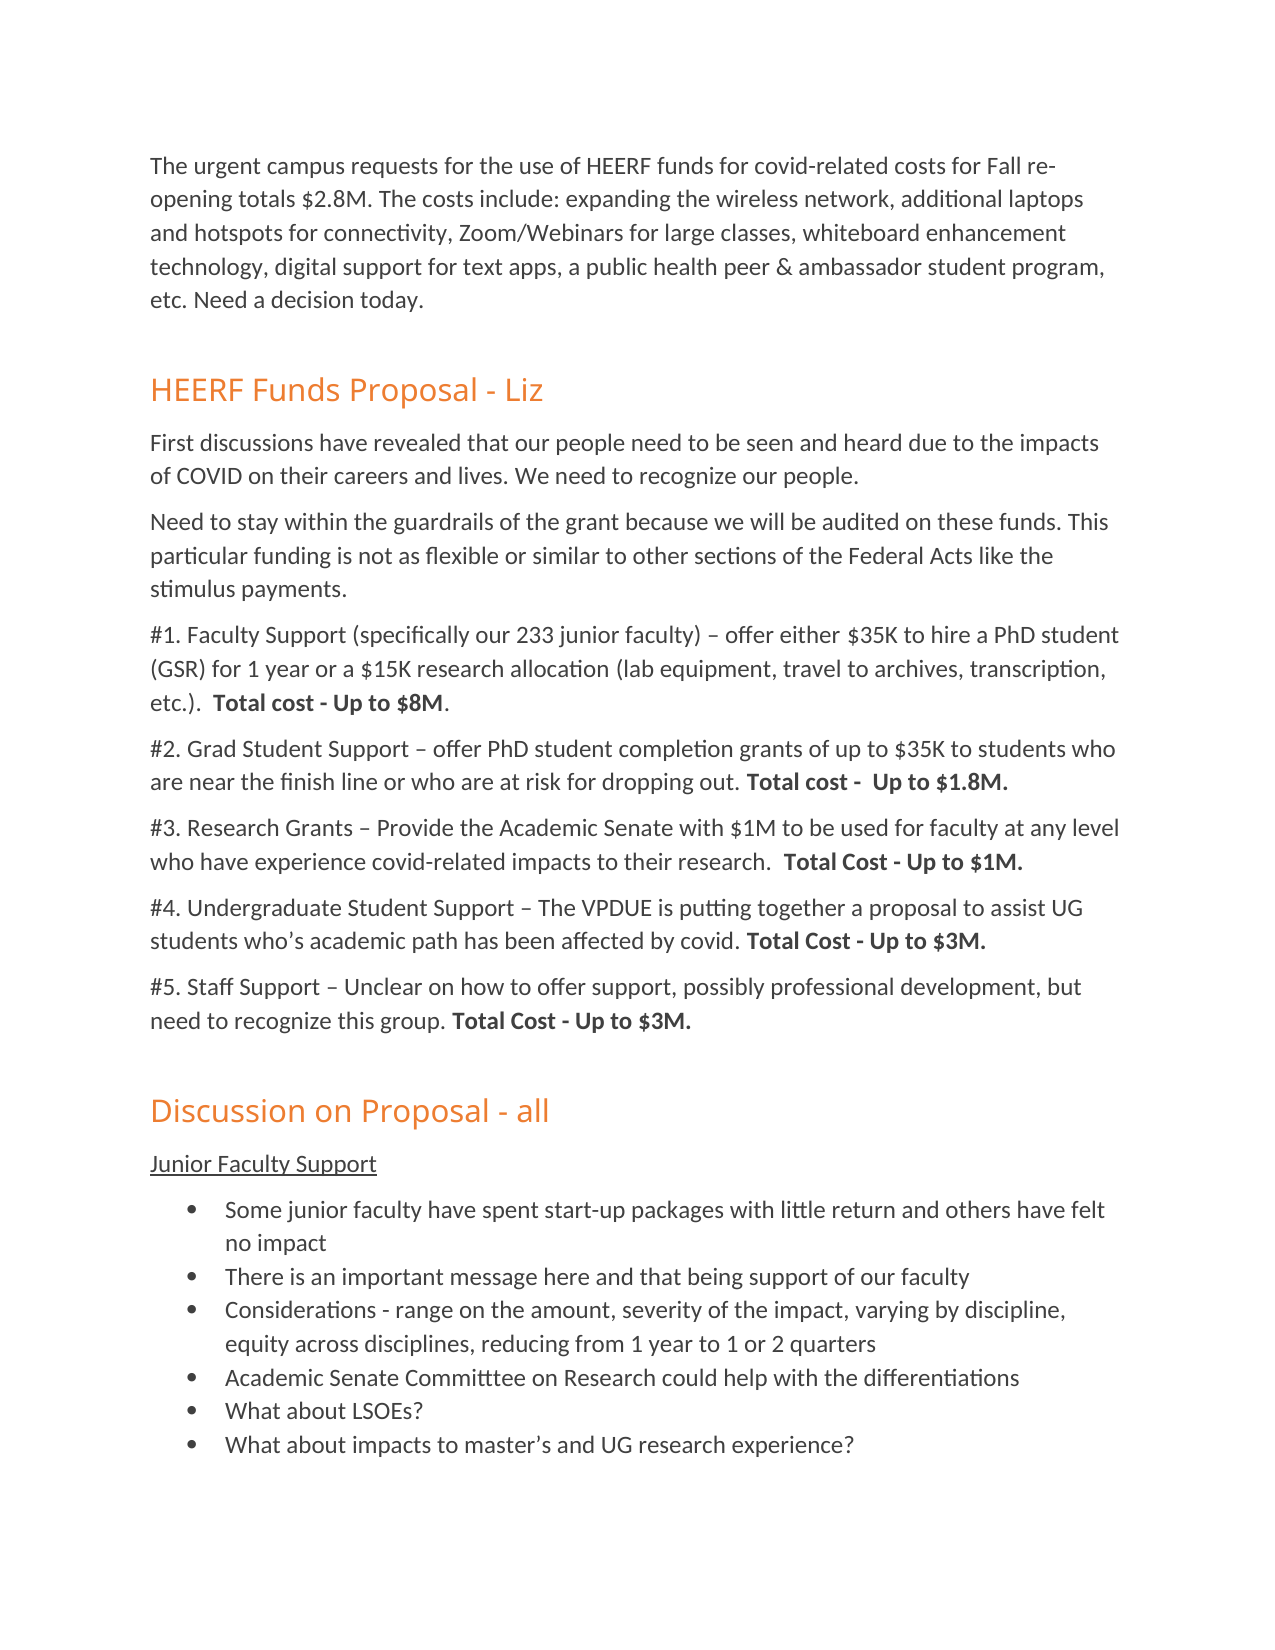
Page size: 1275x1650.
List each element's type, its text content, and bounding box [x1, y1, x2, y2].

text #5. Staff Support – Unclear on how to offer support, possibly professional development, but need to recognize this group. Total Cost - Up to $3M. [150, 972, 1125, 1036]
text The urgent campus requests for the use of HEERF funds for covid-related costs for Fall re-opening totals $2.8M. The costs include: expanding the wireless network, additional laptops and hotspots for connectivity, Zoom/Webinars for large classes, whiteboard enhancement technology, digital support for text apps, a public health peer & ambassador student program, etc. Need a decision today. [150, 150, 1125, 315]
text #1. Faculty Support (specifically our 233 junior faculty) – offer either $35K to hire a PhD student (GSR) for 1 year or a $15K research allocation (lab equipment, travel to archives, transcription, etc.). Total cost - Up to $8M. [150, 620, 1125, 717]
text #4. Undergraduate Student Support – The VPDUE is putting together a proposal to assist UG students who’s academic path has been affected by covid. Total Cost - Up to $3M. [150, 892, 1125, 956]
text First discussions have revealed that our people need to be seen and heard due to the impacts of COVID on their careers and lives. We need to recognize our people. [150, 427, 1125, 491]
list What about impacts to master’s and UG research experience? [187, 1429, 1125, 1459]
list Considerations - range on the amount, severity of the impact, varying by discipline, equity across disciplines, reducing from 1 year to 1 or 2 quarters [187, 1294, 1125, 1359]
list Academic Senate Committtee on Research could help with the differentiations [187, 1362, 1125, 1392]
list What about LSOEs? [187, 1395, 1125, 1426]
text #2. Grad Student Support – offer PhD student completion grants of up to $35K to students who are near the finish line or who are at risk for dropping out. Total cost - Up to $1.8M. [150, 733, 1125, 797]
list Some junior faculty have spent start-up packages with little return and others have felt no impact [187, 1194, 1125, 1258]
text Need to stay within the guardrails of the grant because we will be audited on these funds. This particular funding is not as flexible or similar to other sections of the Federal Acts like the stimulus payments. [150, 507, 1125, 604]
text Junior Faculty Support [150, 1148, 1125, 1178]
list There is an important message here and that being support of our faculty [187, 1261, 1125, 1292]
text #3. Research Grants – Provide the Academic Senate with $1M to be used for faculty at any level who have experience covid-related impacts to their research. Total Cost - Up to $1M. [150, 812, 1125, 876]
subtitle HEERF Funds Proposal - Liz [150, 368, 1125, 410]
subtitle Discussion on Proposal - all [150, 1089, 1125, 1131]
